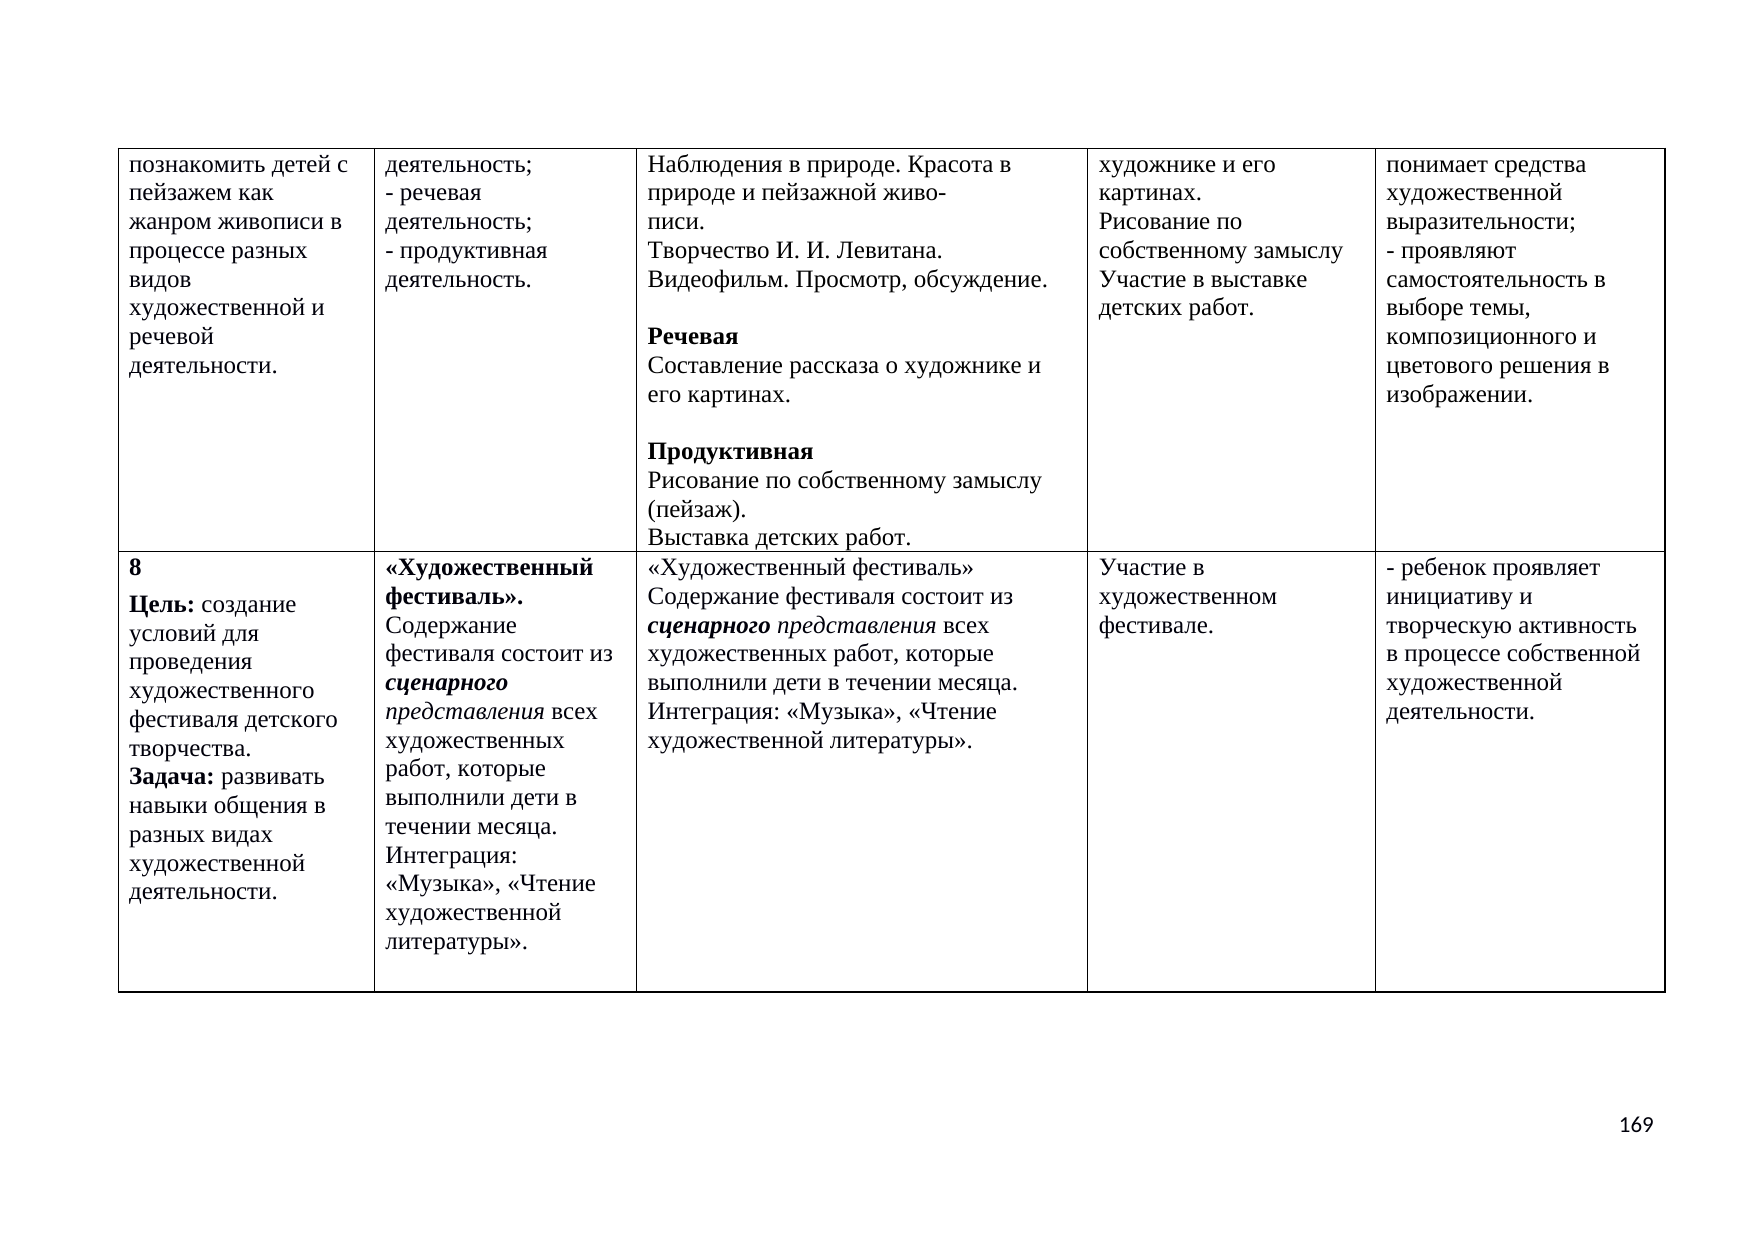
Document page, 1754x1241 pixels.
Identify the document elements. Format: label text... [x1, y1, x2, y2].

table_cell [375, 149, 636, 551]
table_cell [1376, 149, 1664, 551]
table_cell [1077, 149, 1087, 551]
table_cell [119, 149, 374, 551]
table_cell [1088, 149, 1375, 551]
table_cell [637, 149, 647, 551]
table_cell 8 Цель: создание условий для проведения художественного фестиваля детского творчества. Задача: развивать навыки общения в разных видах художественной деятельности. [119, 552, 374, 991]
table_cell Участие в художественном фестивале. [1088, 552, 1375, 991]
table_cell - ребенок проявляет инициативу и творческую активность в процессе собственной художественной деятельности. [1376, 552, 1664, 991]
table_cell «Художественный фестиваль». Содержание фестиваля состоит из сценарного представления всех художественных работ, которые выполнили дети в течении месяца. Интеграция: «Музыка», «Чтение художественной литературы». [375, 552, 636, 991]
table_cell «Художественный фестиваль» Содержание фестиваля состоит из сценарного представления всех художественных работ, которые выполнили дети в течении месяца. Интеграция: «Музыка», «Чтение художественной литературы». [637, 552, 1087, 991]
